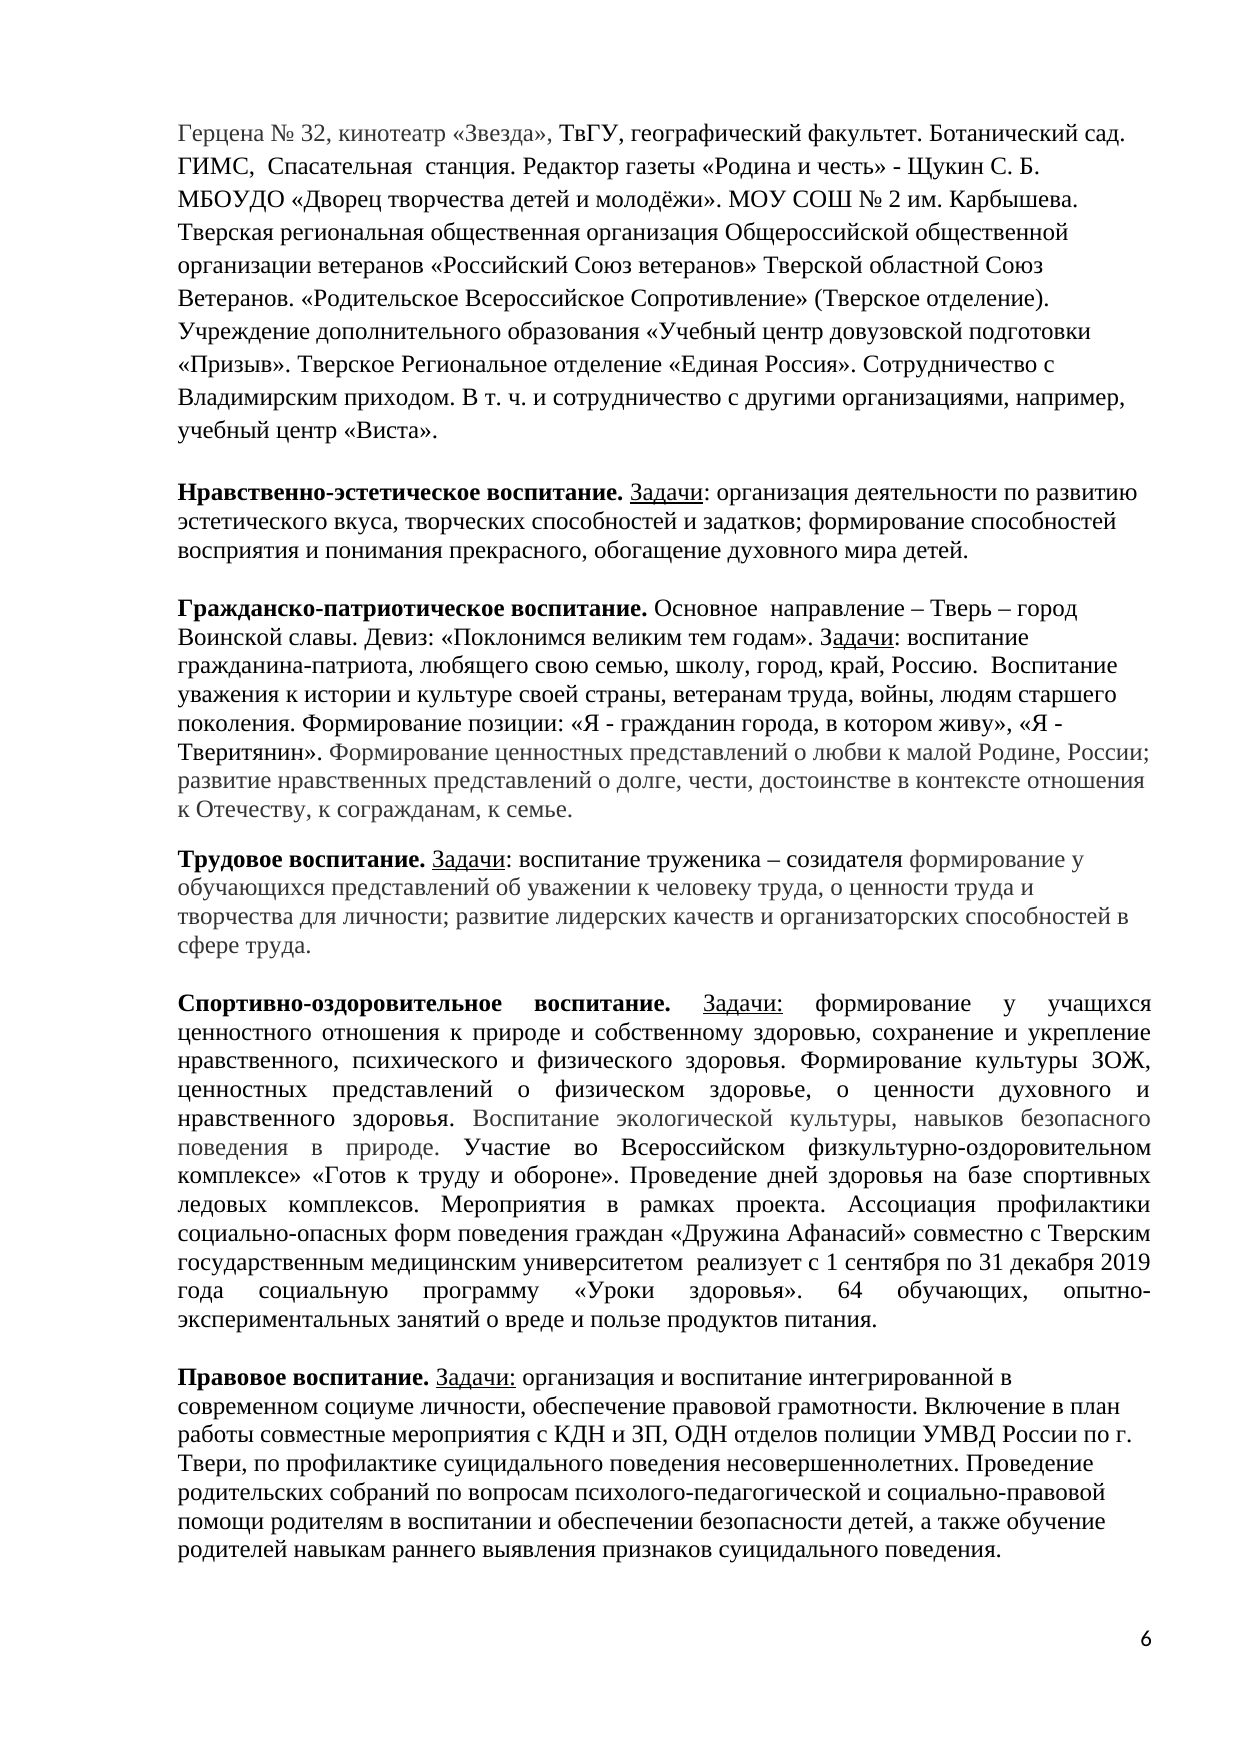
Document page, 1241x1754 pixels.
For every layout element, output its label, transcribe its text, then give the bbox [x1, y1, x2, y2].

text Правовое воспитание. Задачи: организация и воспитание интегрированной в современном социуме личности, обеспечение правовой грамотности. Включение в план работы совместные мероприятия с КДН и ЗП, ОДН отделов полиции УМВД России по г. Твери, по профилактике суицидального поведения несовершеннолетних. Проведение родительских собраний по вопросам психолого-педагогической и социально-правовой помощи родителям в воспитании и обеспечении безопасности детей, а также обучение родителей навыкам раннего выявления признаков суицидального поведения. [177, 1362, 1152, 1563]
text Гражданско-патриотическое воспитание. Основное направление – Тверь – город Воинской славы. Девиз: «Поклонимся великим тем годам». Задачи: воспитание гражданина-патриота, любящего свою семью, школу, город, край, Россию. Воспитание уважения к истории и культуре своей страны, ветеранам труда, войны, людям старшего поколения. Формирование позиции: «Я - гражданин города, в котором живу», «Я - Тверитянин». Формирование ценностных представлений о любви к малой Родине, России; развитие нравственных представлений о долге, чести, достоинстве в контексте отношения к Отечеству, к согражданам, к семье. [177, 593, 1152, 823]
text Нравственно-эстетическое воспитание. Задачи: организация деятельности по развитию эстетического вкуса, творческих способностей и задатков; формирование способностей восприятия и понимания прекрасного, обогащение духовного мира детей. [177, 477, 1152, 564]
text Спортивно-оздоровительное воспитание. Задачи: формирование у учащихся ценностного отношения к природе и собственному здоровью, сохранение и укрепление нравственного, психического и физического здоровья. Формирование культуры ЗОЖ, ценностных представлений о физическом здоровье, о ценности духовного и нравственного здоровья. Воспитание экологической культуры, навыков безопасного поведения в природе. Участие во Всероссийском физкультурно-оздоровительном комплексе» «Готов к труду и обороне». Проведение дней здоровья на базе спортивных ледовых комплексов. Мероприятия в рамках проекта. Ассоциация профилактики социально-опасных форм поведения граждан «Дружина Афанасий» совместно с Тверским государственным медицинским университетом реализует с 1 сентября по 31 декабря 2019 года социальную программу «Уроки здоровья». 64 обучающих, опытно-экспериментальных занятий о вреде и пользе продуктов питания. [177, 988, 1152, 1333]
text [177, 118, 1152, 444]
text Трудовое воспитание. Задачи: воспитание труженика – созидателя формирование у обучающихся представлений об уважении к человеку труда, о ценности труда и творчества для личности; развитие лидерских качеств и организаторских способностей в сфере труда. [177, 844, 1152, 959]
